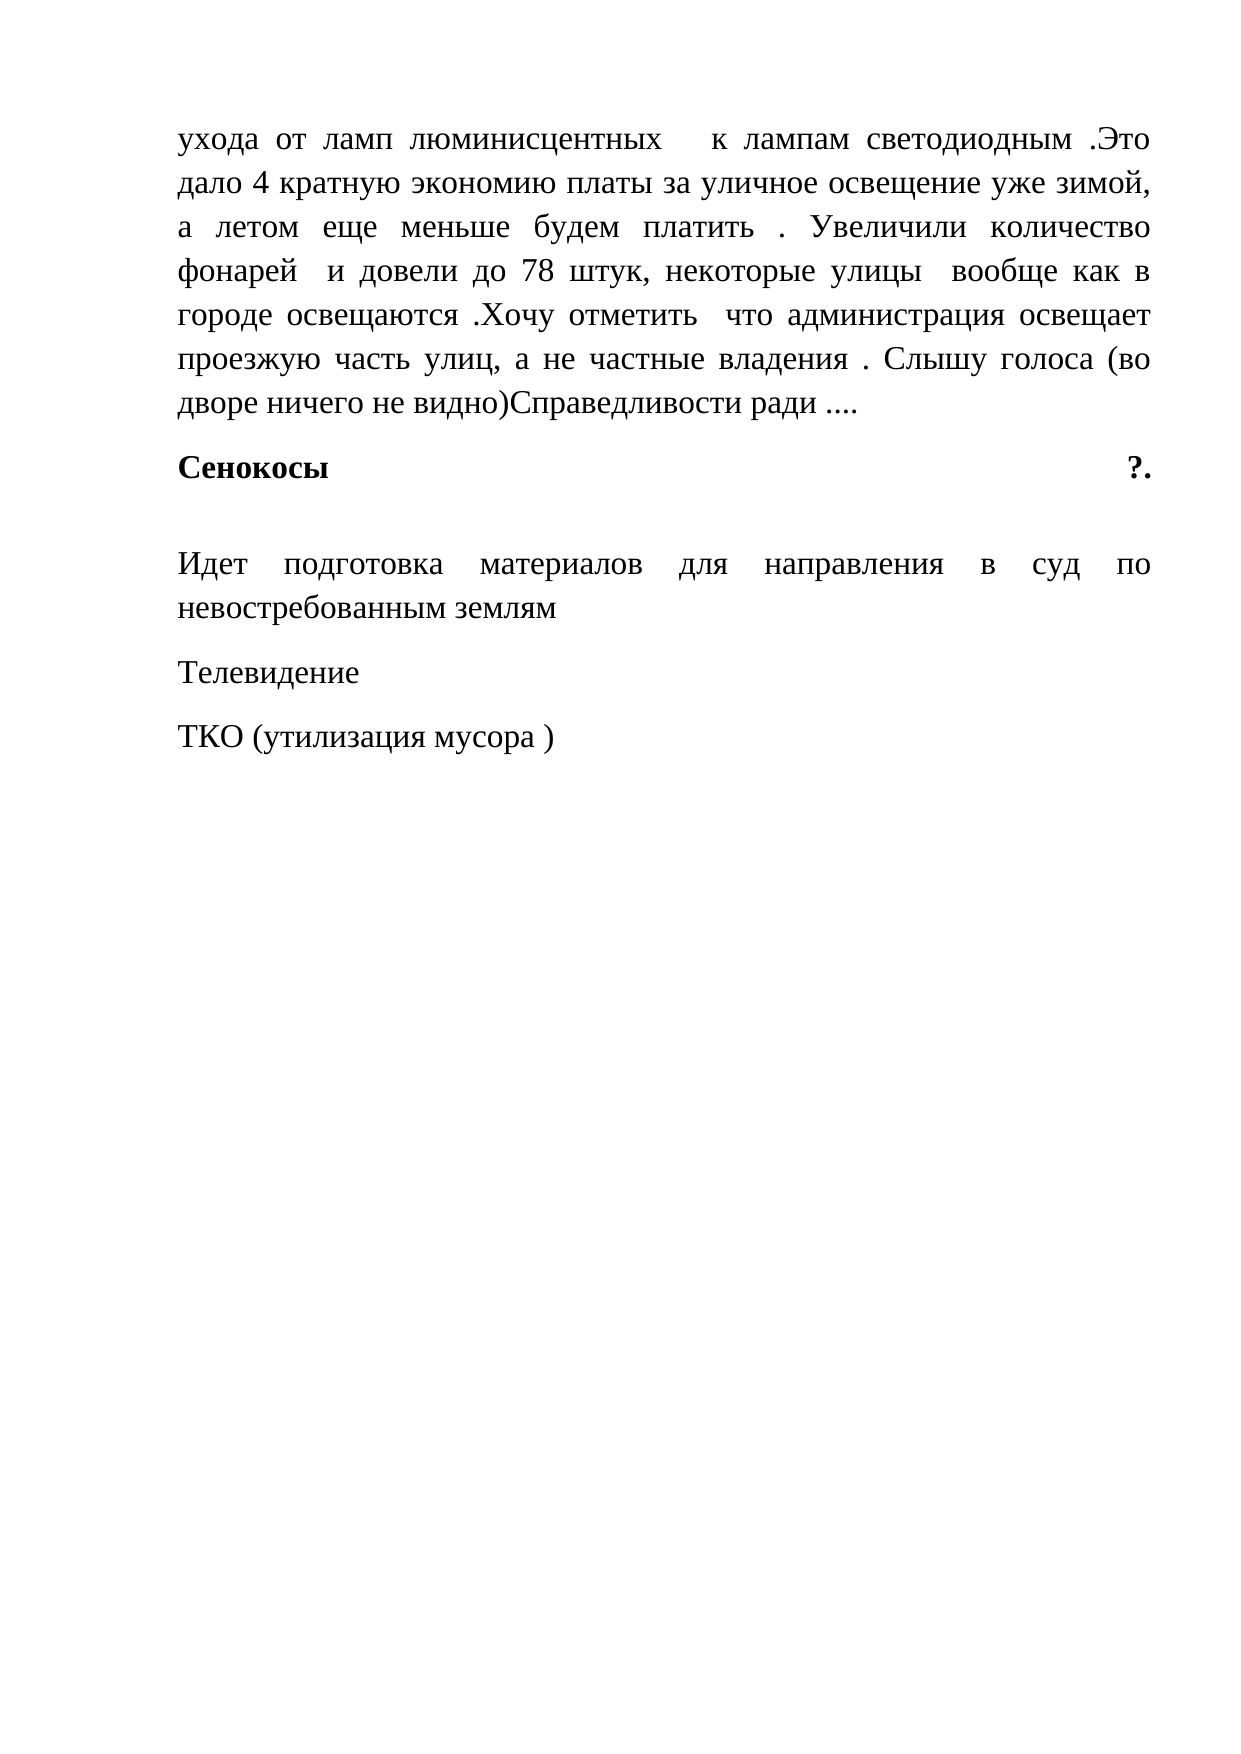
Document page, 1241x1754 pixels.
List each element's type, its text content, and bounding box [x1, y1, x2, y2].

text ТКО (утилизация мусора ) [177, 717, 1152, 755]
text Идет подготовка материалов для направления в суд по невостребованным землям [177, 543, 1152, 625]
text Сенокосы ?. [177, 447, 1152, 518]
text Телевидение [177, 652, 1152, 690]
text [177, 118, 1152, 421]
